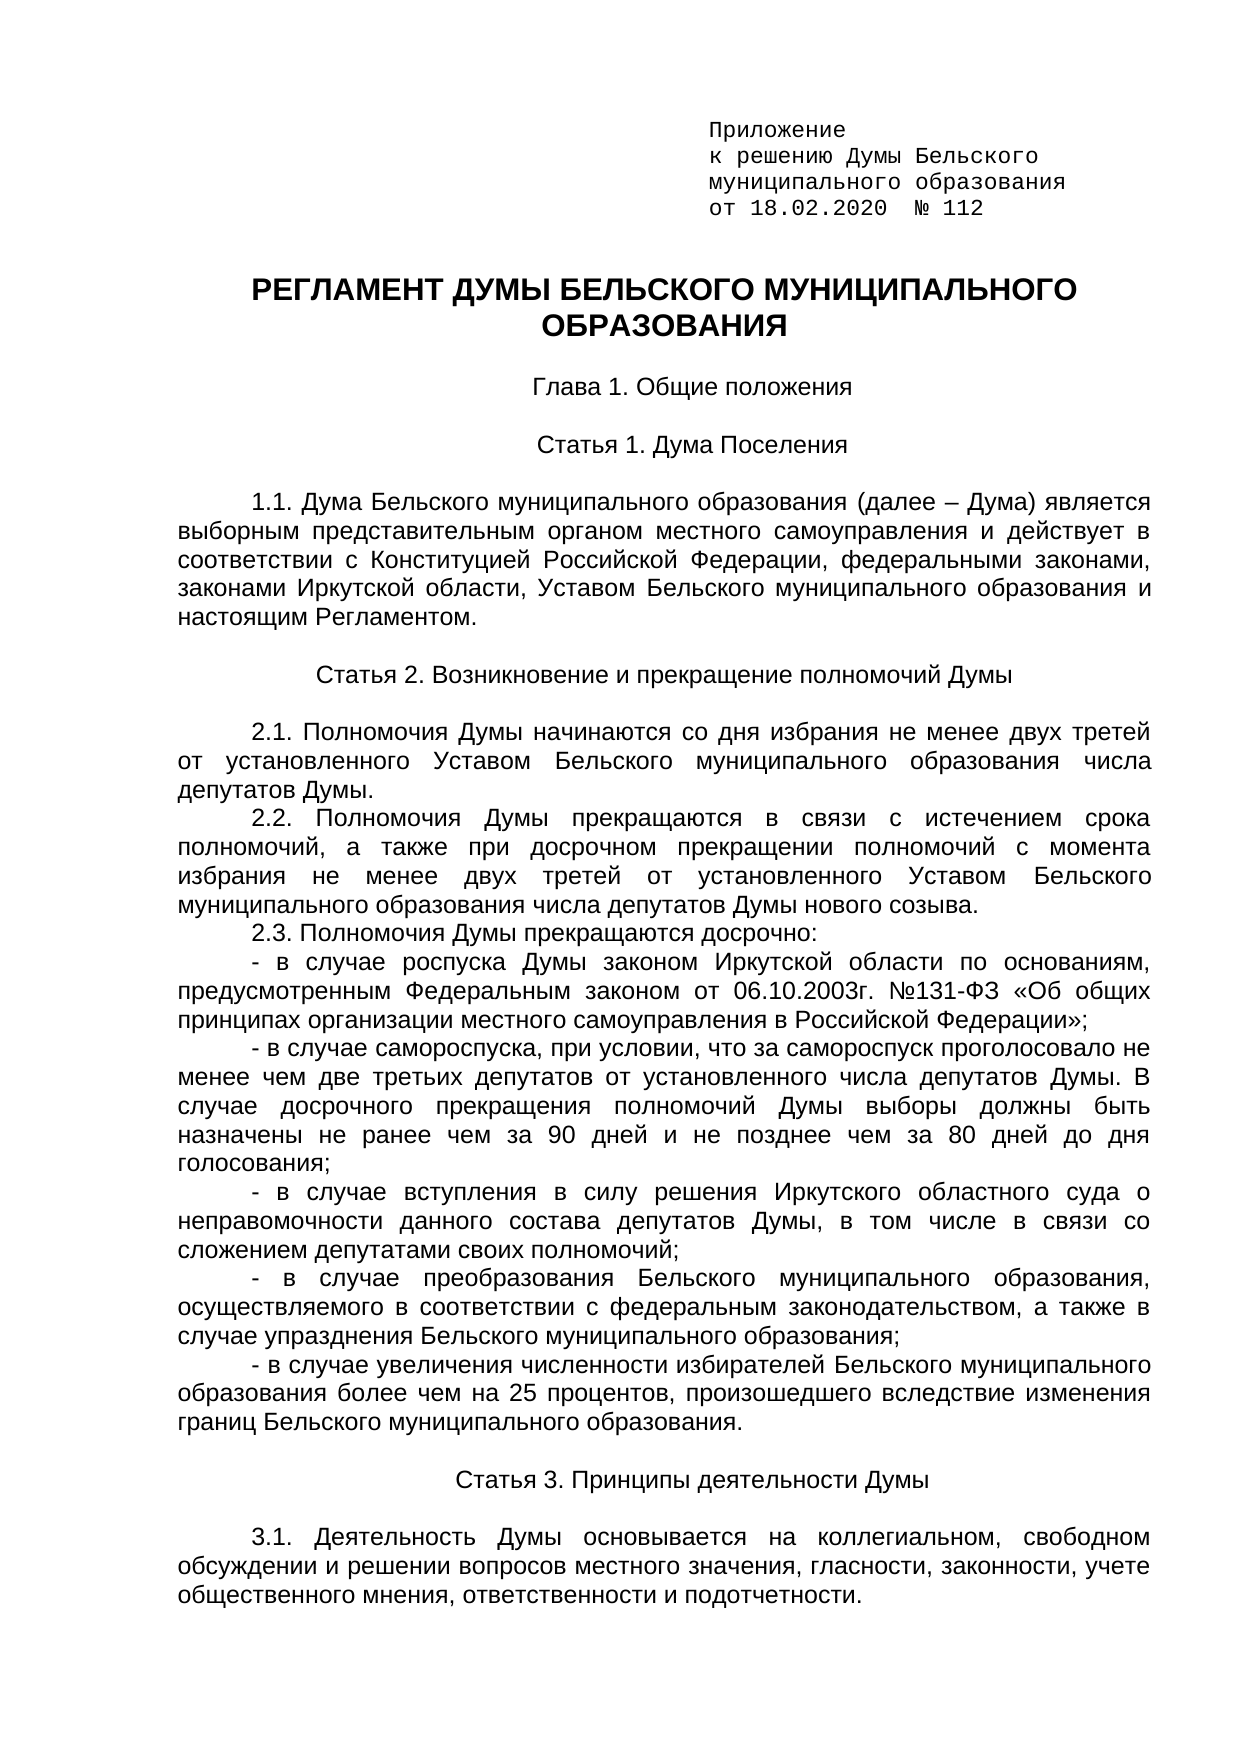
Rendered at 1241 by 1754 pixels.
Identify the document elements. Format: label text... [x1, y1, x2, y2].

text 1.1. Дума Бельского муниципального образования (далее – Дума) является выборным представительным органом местного самоуправления и действует в соответствии с Конституцией Российской Федерации, федеральными законами, законами Иркутской области, Уставом Бельского муниципального образования и настоящим Регламентом. [177, 487, 1152, 631]
text Глава 1. Общие положения [177, 372, 1152, 401]
text 2.1. Полномочия Думы начинаются со дня избрания не менее двух третей от установленного Уставом Бельского муниципального образования числа депутатов Думы. [177, 717, 1152, 803]
text Статья 2. Возникновение и прекращение полномочий Думы [177, 659, 1152, 688]
text - в случае вступления в силу решения Иркутского областного суда о неправомочности данного состава депутатов Думы, в том числе в связи со сложением депутатами своих полномочий; [177, 1177, 1152, 1263]
text 2.3. Полномочия Думы прекращаются досрочно: [177, 918, 1152, 947]
text 3.1. Деятельность Думы основывается на коллегиальном, свободном обсуждении и решении вопросов местного значения, гласности, законности, учете общественного мнения, ответственности и подотчетности. [177, 1522, 1152, 1608]
text к решению Думы Бельского [177, 144, 1152, 170]
text Приложение [177, 118, 1152, 144]
subtitle РЕГЛАМЕНТ ДУМЫ БЕЛЬСКОГО МУНИЦИПАЛЬНОГО ОБРАЗОВАНИЯ [177, 271, 1152, 343]
text Статья 1. Дума Поселения [177, 429, 1152, 458]
text 2.2. Полномочия Думы прекращаются в связи с истечением срока полномочий, а также при досрочном прекращении полномочий с момента избрания не менее двух третей от установленного Уставом Бельского муниципального образования числа депутатов Думы нового созыва. [177, 803, 1152, 918]
text - в случае роспуска Думы законом Иркутской области по основаниям, предусмотренным Федеральным законом от 06.10.2003г. №131-ФЗ «Об общих принципах организации местного самоуправления в Российской Федерации»; [177, 947, 1152, 1033]
text Статья 3. Принципы деятельности Думы [177, 1464, 1152, 1493]
text от 18.02.2020 № 112 [177, 196, 1152, 222]
text - в случае преобразования Бельского муниципального образования, осуществляемого в соответствии с федеральным законодательством, а также в случае упразднения Бельского муниципального образования; [177, 1263, 1152, 1349]
text муниципального образования [177, 170, 1152, 196]
text - в случае увеличения численности избирателей Бельского муниципального образования более чем на 25 процентов, произошедшего вследствие изменения границ Бельского муниципального образования. [177, 1349, 1152, 1436]
text - в случае самороспуска, при условии, что за самороспуск проголосовало не менее чем две третьих депутатов от установленного числа депутатов Думы. В случае досрочного прекращения полномочий Думы выборы должны быть назначены не ранее чем за 90 дней и не позднее чем за 80 дней до дня голосования; [177, 1033, 1152, 1177]
